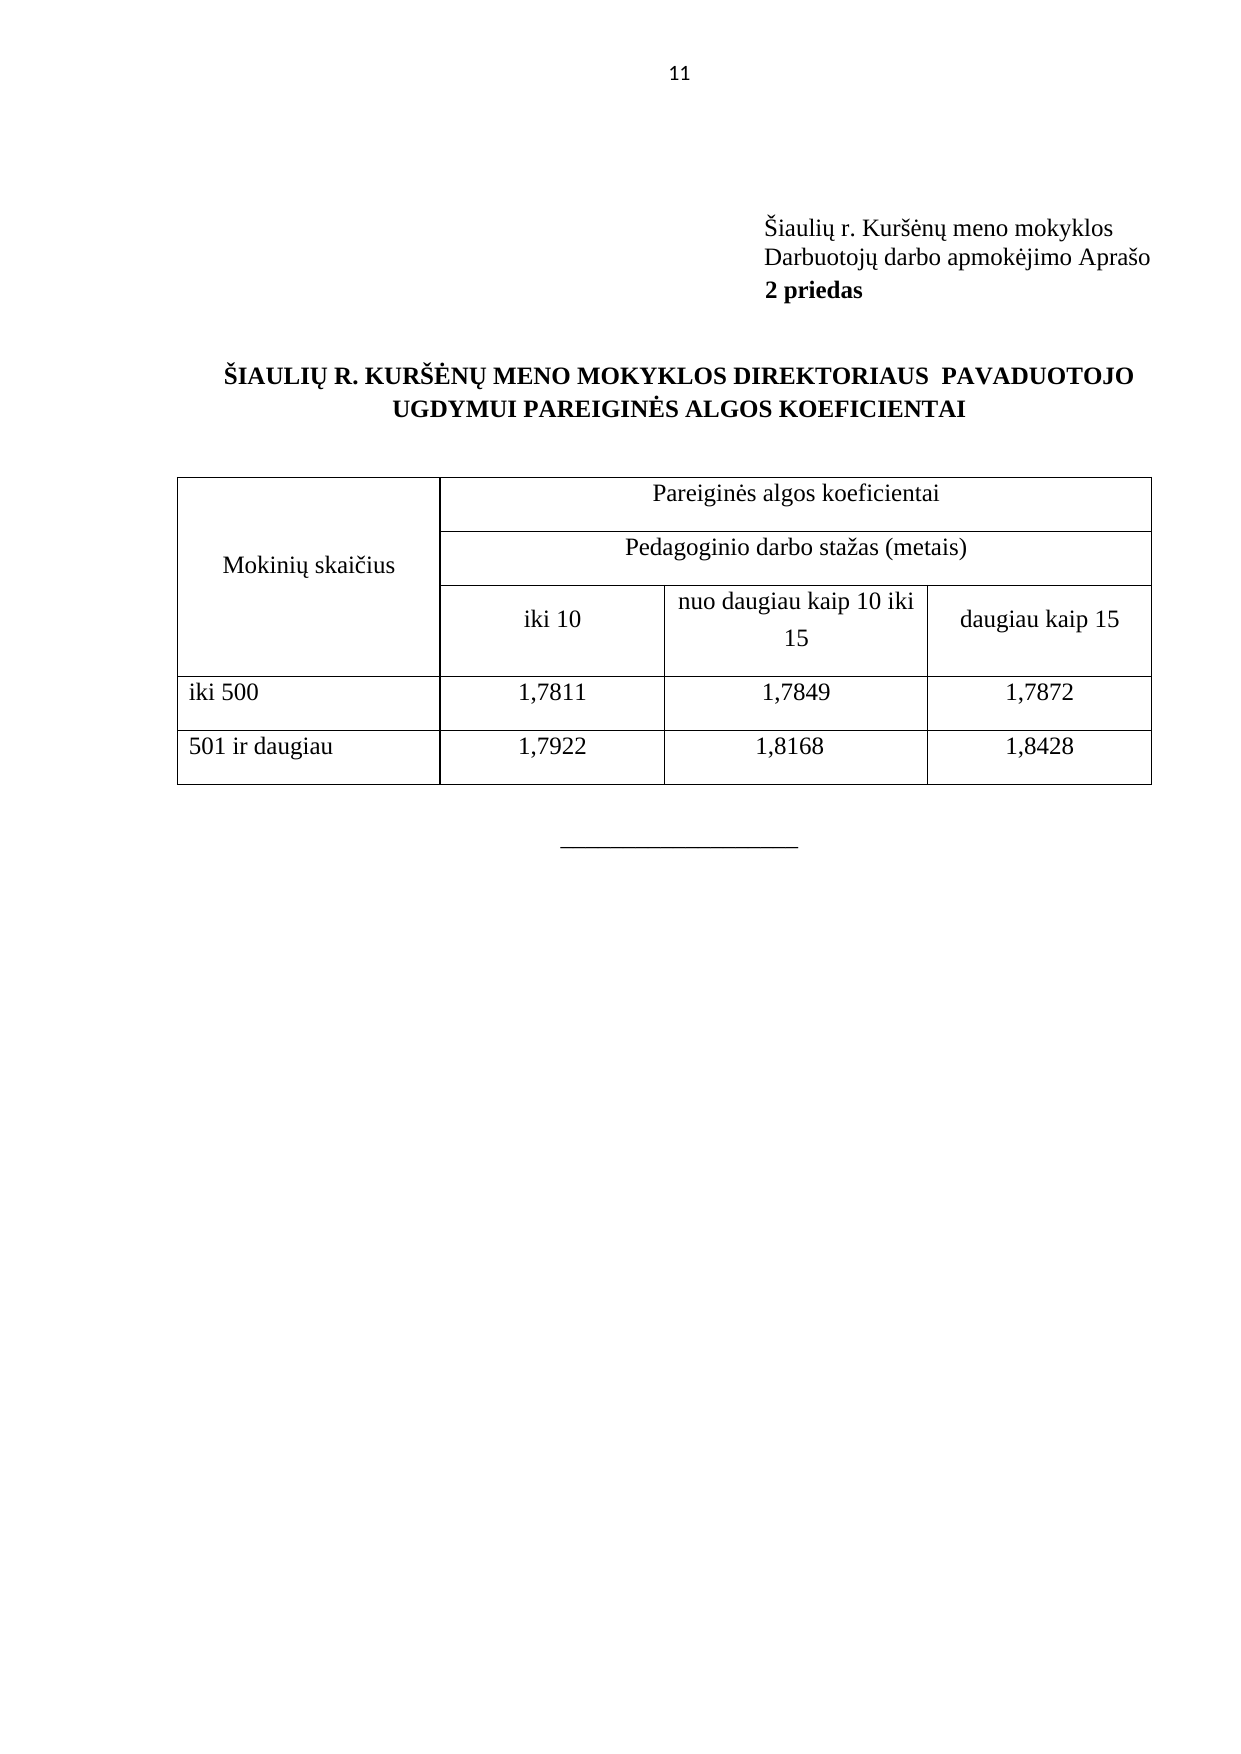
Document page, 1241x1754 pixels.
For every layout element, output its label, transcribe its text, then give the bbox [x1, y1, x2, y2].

table_cell nuo daugiau kaip 10 iki 15 [665, 586, 927, 676]
table_cell iki 500 [178, 677, 439, 730]
table_cell 1,7811 [441, 677, 664, 730]
table_cell 1,7872 [928, 677, 1151, 730]
table_cell iki 10 [441, 586, 664, 676]
table_header Pareiginės algos koeficientai [441, 478, 1151, 531]
text Šiaulių r. Kuršėnų meno mokyklos [177, 213, 1181, 242]
table_cell 501 ir daugiau [178, 731, 439, 784]
text Darbuotojų darbo apmokėjimo Aprašo [177, 242, 1181, 271]
table_header Mokinių skaičius [178, 478, 439, 676]
table_cell 1,8168 [665, 731, 927, 784]
table_cell 1,8428 [928, 731, 1151, 784]
text ŠIAULIŲ R. KURŠĖNŲ MENO MOKYKLOS DIREKTORIAUS PAVADUOTOJO UGDYMUI PAREIGINĖS ALGOS KOEFICIENTAI [177, 361, 1181, 423]
table_cell daugiau kaip 15 [928, 586, 1151, 676]
table_cell 1,7849 [665, 677, 927, 730]
table_cell 1,7922 [441, 731, 664, 784]
text 2 priedas [177, 275, 1181, 304]
text ___________________ [177, 822, 1181, 851]
table_cell Pedagoginio darbo stažas (metais) [441, 532, 1151, 585]
